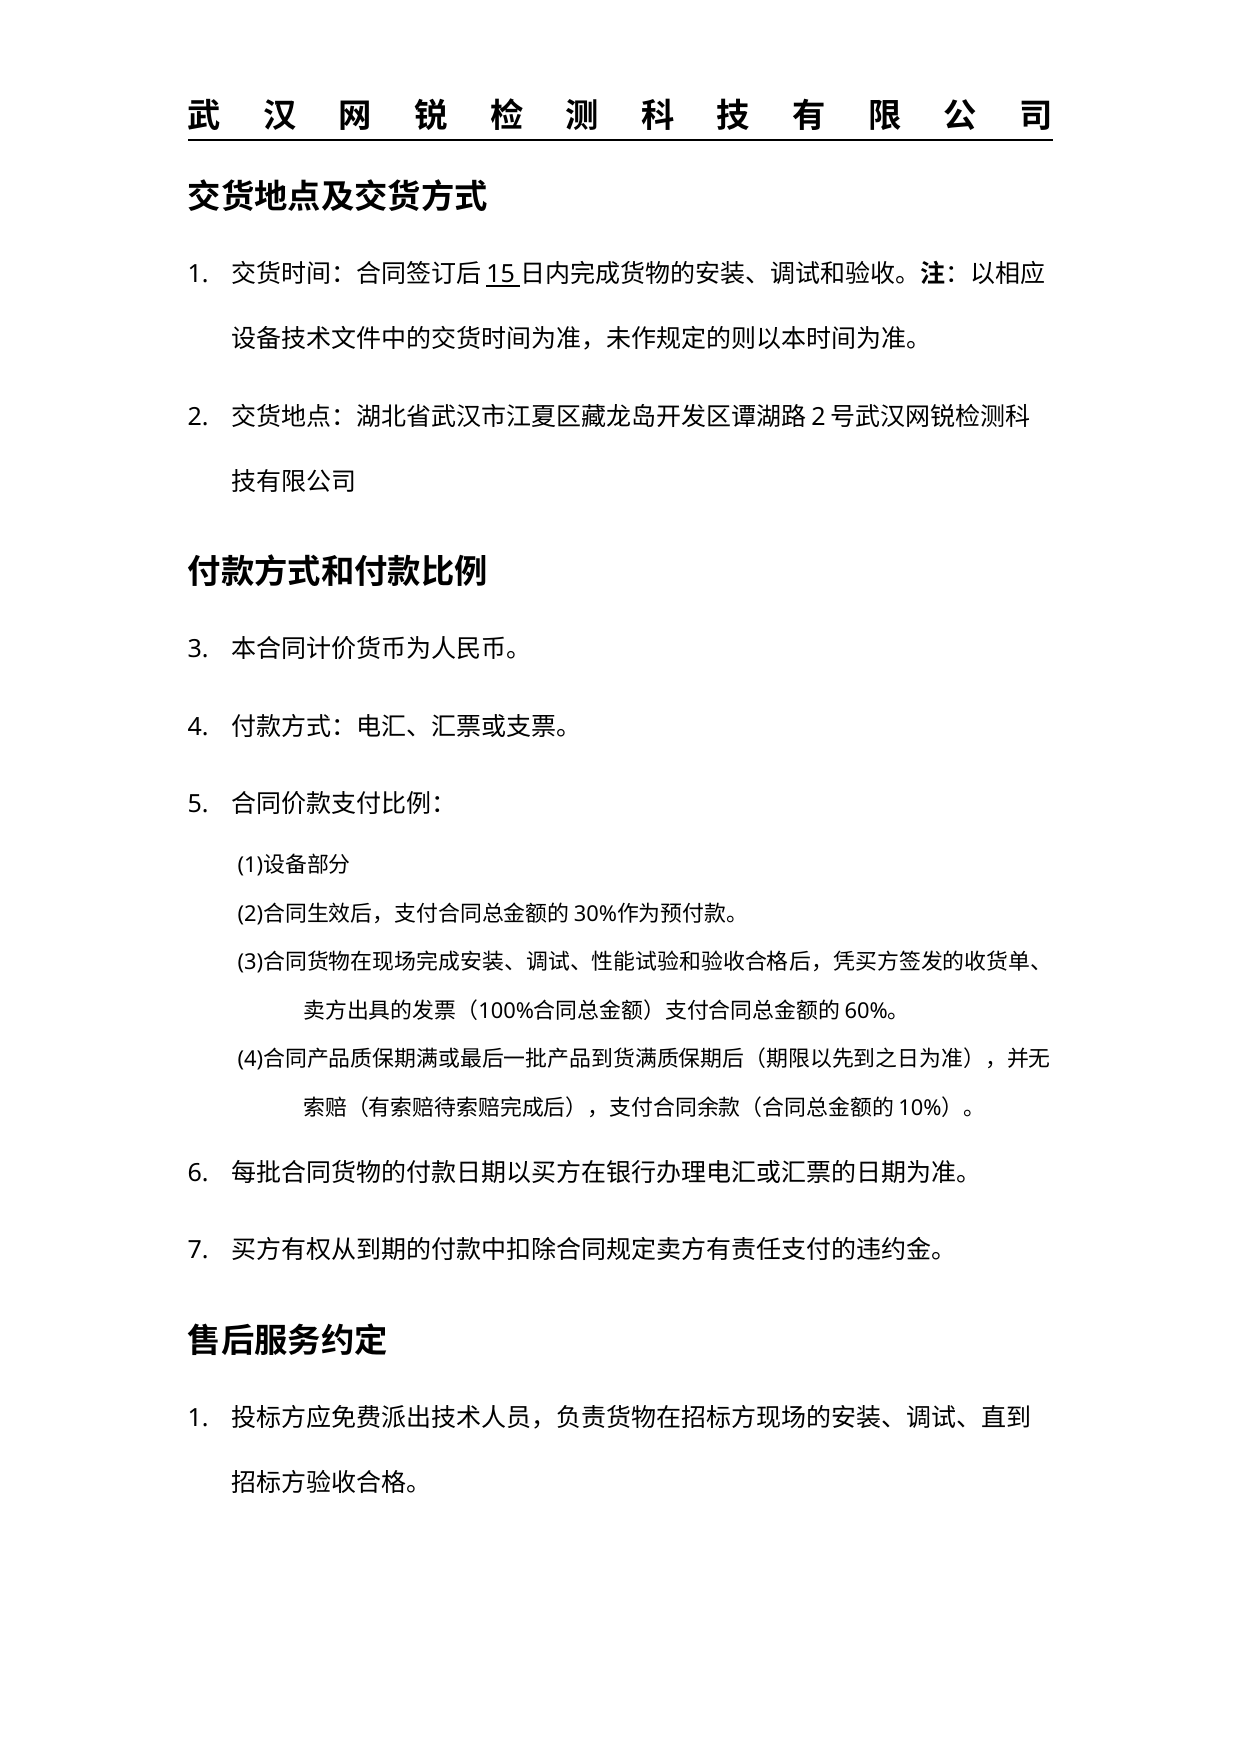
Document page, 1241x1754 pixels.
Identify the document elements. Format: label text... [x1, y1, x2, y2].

subtitle 付款方式和付款比例 [187, 537, 1053, 602]
list 交货地点：湖北省武汉市江夏区藏龙岛开发区谭湖路2号武汉网锐检测科技有限公司 [187, 382, 1053, 512]
list 每批合同货物的付款日期以买方在银行办理电汇或汇票的日期为准。 [187, 1138, 1053, 1203]
text (3)合同货物在现场完成安装、调试、性能试验和验收合格后，凭买方签发的收货单、卖方出具的发票（100%合同总金额）支付合同总金额的60%。 [237, 944, 1053, 1025]
list 买方有权从到期的付款中扣除合同规定卖方有责任支付的违约金。 [187, 1215, 1053, 1280]
list 交货时间：合同签订后15日内完成货物的安装、调试和验收。注：以相应设备技术文件中的交货时间为准，未作规定的则以本时间为准。 [187, 239, 1053, 369]
text (4)合同产品质保期满或最后一批产品到货满质保期后（期限以先到之日为准），并无索赔（有索赔待索赔完成后），支付合同余款（合同总金额的10%）。 [237, 1041, 1053, 1122]
text (1)设备部分 [237, 847, 1053, 879]
list 投标方应免费派出技术人员，负责货物在招标方现场的安装、调试、直到招标方验收合格。 [187, 1383, 1053, 1513]
text (2)合同生效后，支付合同总金额的30%作为预付款。 [237, 895, 1053, 928]
list 付款方式：电汇、汇票或支票。 [187, 692, 1053, 757]
subtitle 售后服务约定 [187, 1305, 1053, 1370]
subtitle 交货地点及交货方式 [187, 162, 1053, 227]
list 合同价款支付比例： [187, 769, 1053, 834]
list 本合同计价货币为人民币。 [187, 614, 1053, 679]
